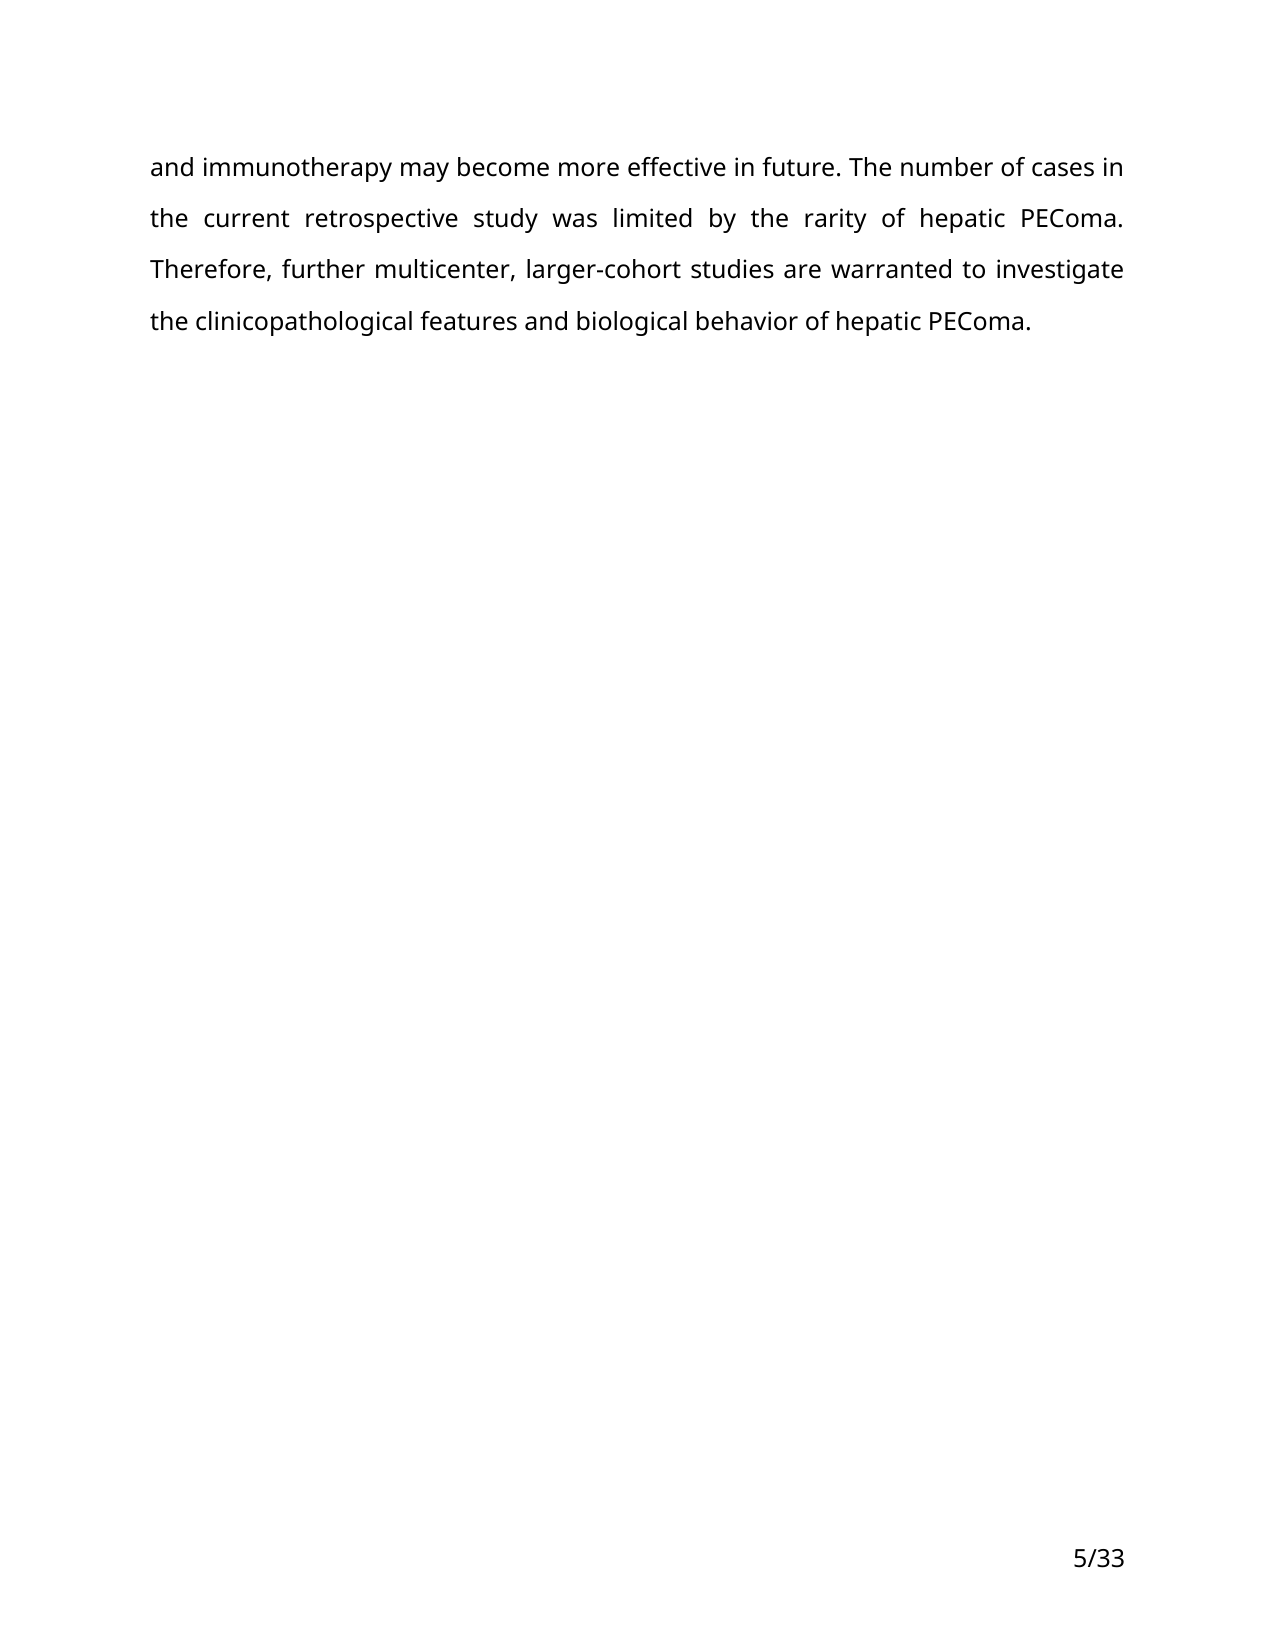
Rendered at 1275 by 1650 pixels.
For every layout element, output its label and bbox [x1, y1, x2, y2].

text [150, 150, 1125, 337]
